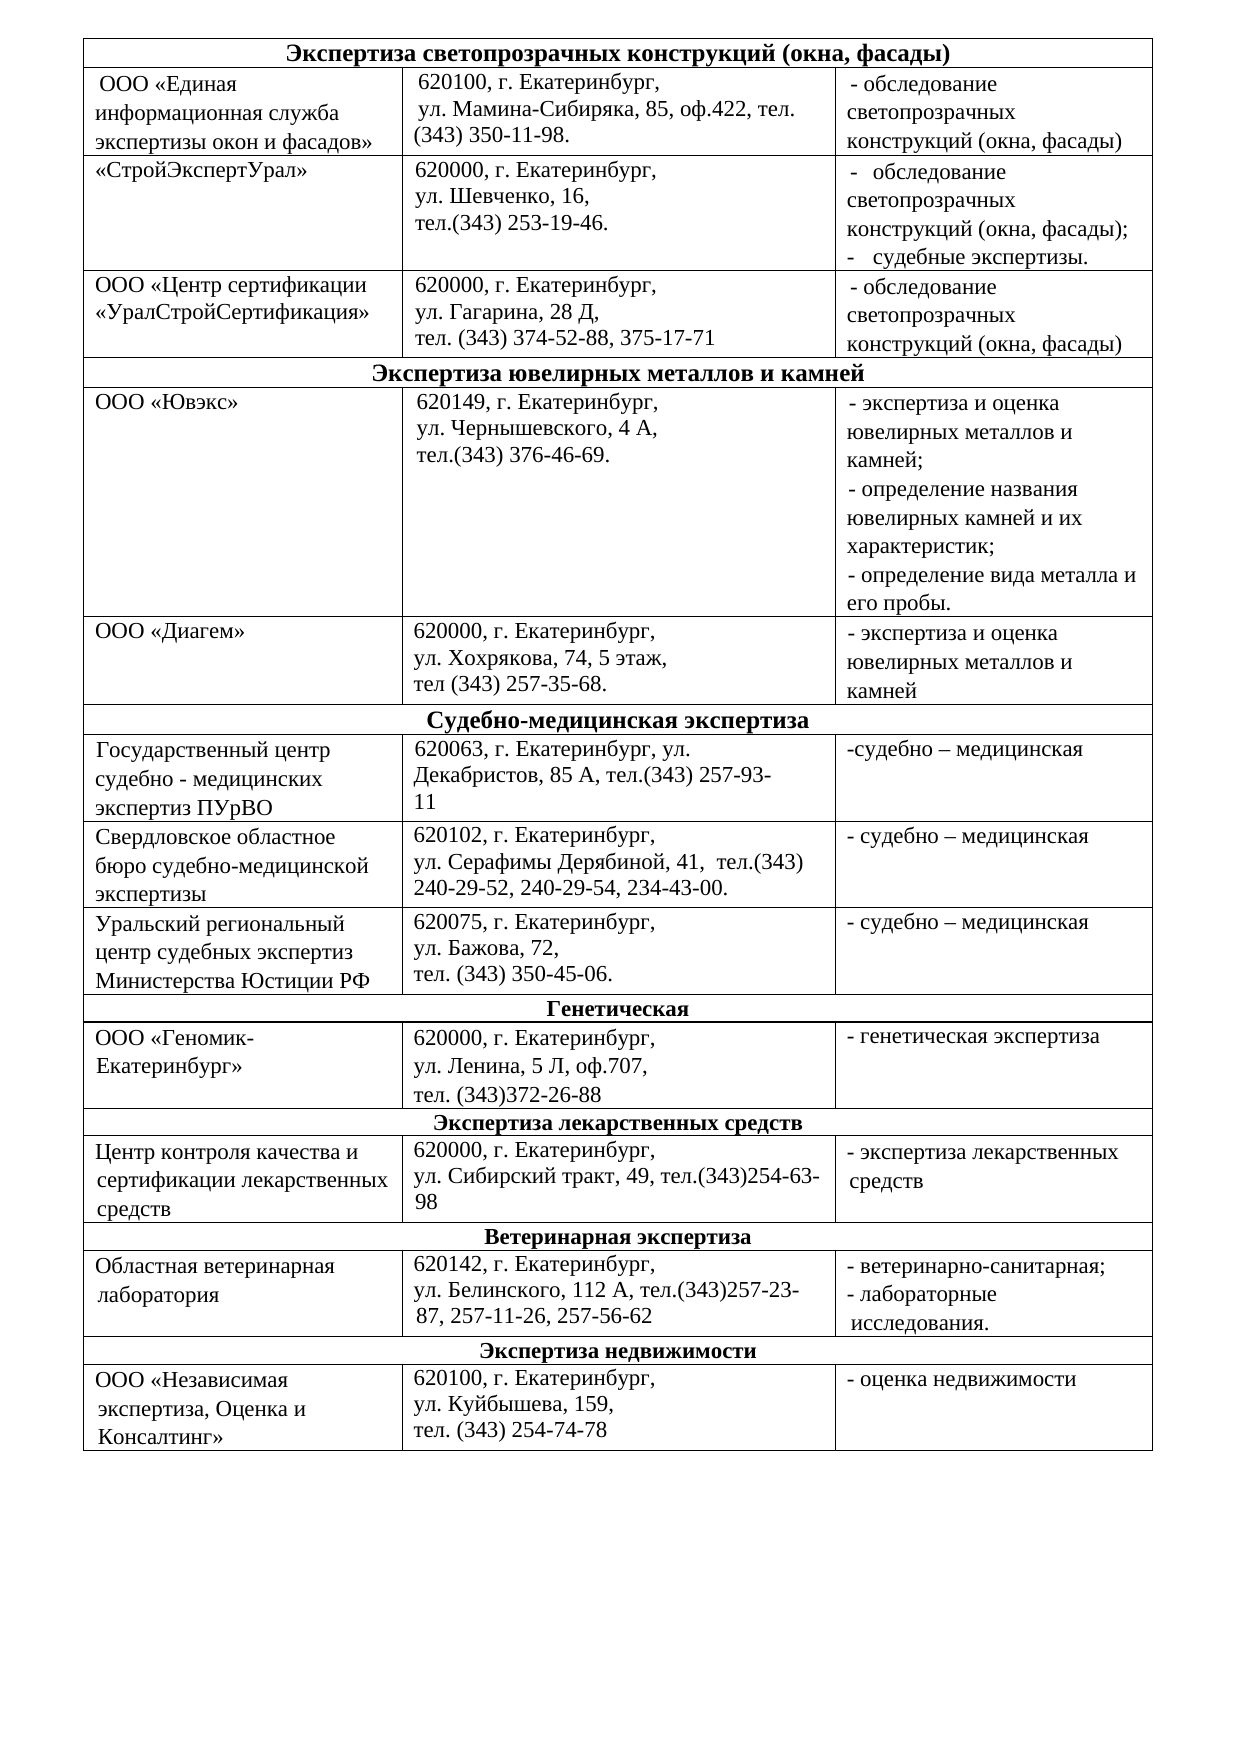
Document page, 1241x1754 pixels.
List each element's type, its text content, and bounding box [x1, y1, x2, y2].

table_cell Свердловское областное бюро судебно-медицинской экспертизы [84, 822, 402, 907]
table_cell . Екатеринбург, ул. Бажова, 72, тел. (343) 350-45-06. [403, 908, 835, 994]
table_cell - ветеринарно-санитарная; - лабораторные исследования. [836, 1251, 1152, 1336]
table_cell - обследование светопрозрачных конструкций (окна, фасады) [836, 68, 1152, 155]
table_cell . Екатеринбург, ул. Чернышевского, 4 А, тел.(343) 376-46-69. [403, 388, 835, 616]
table_cell - судебно – медицинская [836, 908, 1152, 994]
table_cell Экспертиза ювелирных металлов и камней [84, 358, 1152, 387]
table_cell . Екатеринбург, ул. Мамина-Сибиряка, 85, оф.422, тел.(343) 350-11-98. [403, 68, 835, 155]
table_cell - судебно – медицинская [836, 822, 1152, 907]
table_cell Судебно-медицинская экспертиза [84, 705, 1152, 734]
table_cell Областная ветеринарная лаборатория [84, 1251, 402, 1336]
table_cell - экспертиза и оценка ювелирных металлов и камней; - определение названия ювелирных камней и их характеристик; - определение вида металла и его пробы. [836, 388, 1152, 616]
table_cell . Екатеринбург, ул. Белинского, 112 А, тел.(343)257-23-87, 257-11-26, 257-56-62 [403, 1251, 835, 1336]
table_cell . Екатеринбург, ул. Гагарина, 28 Д, тел. (343) 374-52-88, 375-17-71 [403, 271, 835, 357]
table_cell . Екатеринбург, ул. Ленина, , оф.707, тел. (343)372-26-88 [403, 1023, 835, 1108]
table_cell «СтройЭкспертУрал» [84, 156, 402, 270]
table_cell . Екатеринбург, ул. Шевченко, 16, тел.(343) 253-19-46. [403, 156, 835, 270]
table_cell Экспертиза лекарственных средств [84, 1109, 1152, 1135]
table_cell - обследование светопрозрачных конструкций (окна, фасады) [836, 271, 1152, 357]
table_cell Уральский региональный центр судебных экспертиз Министерства Юстиции РФ [84, 908, 402, 994]
table_cell ООО «Геномик-Екатеринбург» [84, 1023, 402, 1108]
table_cell Генетическая [84, 995, 1152, 1021]
table_cell Экспертиза светопрозрачных конструкций (окна, фасады) [84, 39, 1152, 67]
table_cell Экспертиза недвижимости [84, 1337, 1152, 1363]
table_cell ООО «Центр сертификации «УралСтройСертификация» [84, 271, 402, 357]
table_cell . Екатеринбург, ул. Декабристов, 85 А, тел.(343) 257-93-11 [403, 735, 835, 821]
table_cell - оценка недвижимости [836, 1365, 1152, 1450]
table_cell . Екатеринбург, ул. Хохрякова, 74, 5 этаж, тел (343) 257-35-68. [403, 617, 835, 704]
table_cell ООО «Независимая экспертиза, Оценка и Консалтинг» [84, 1365, 402, 1450]
table_cell . Екатеринбург, ул. Куйбышева, 159, тел. (343) 254-74-78 [403, 1365, 835, 1450]
table_cell . Екатеринбург, ул. Сибирский тракт, 49, тел.(343)254-63-98 [403, 1136, 835, 1222]
table_cell ООО «Единая информационная служба экспертизы окон и фасадов» [84, 68, 402, 155]
table_cell - экспертиза лекарственных средств [836, 1136, 1152, 1222]
table_cell Государственный центр судебно - медицинских экспертиз ПУрВО [84, 735, 402, 821]
table_cell Ветеринарная экспертиза [84, 1223, 1152, 1249]
table_cell ООО «Диагем» [84, 617, 402, 704]
table_cell - генетическая экспертиза [836, 1023, 1152, 1108]
table_cell . Екатеринбург, ул. Серафимы Дерябиной, 41, тел.(343) 240-29-52, 240-29-54, 234-43-00. [403, 822, 835, 907]
table_cell - экспертиза и оценка ювелирных металлов и камней [836, 617, 1152, 704]
table_cell Центр контроля качества и сертификации лекарственных средств [84, 1136, 402, 1222]
table_cell - обследование светопрозрачных конструкций (окна, фасады); - судебные экспертизы. [836, 156, 1152, 270]
table_cell ООО «Ювэкс» [84, 388, 402, 616]
table_cell -судебно – медицинская [836, 735, 1152, 821]
